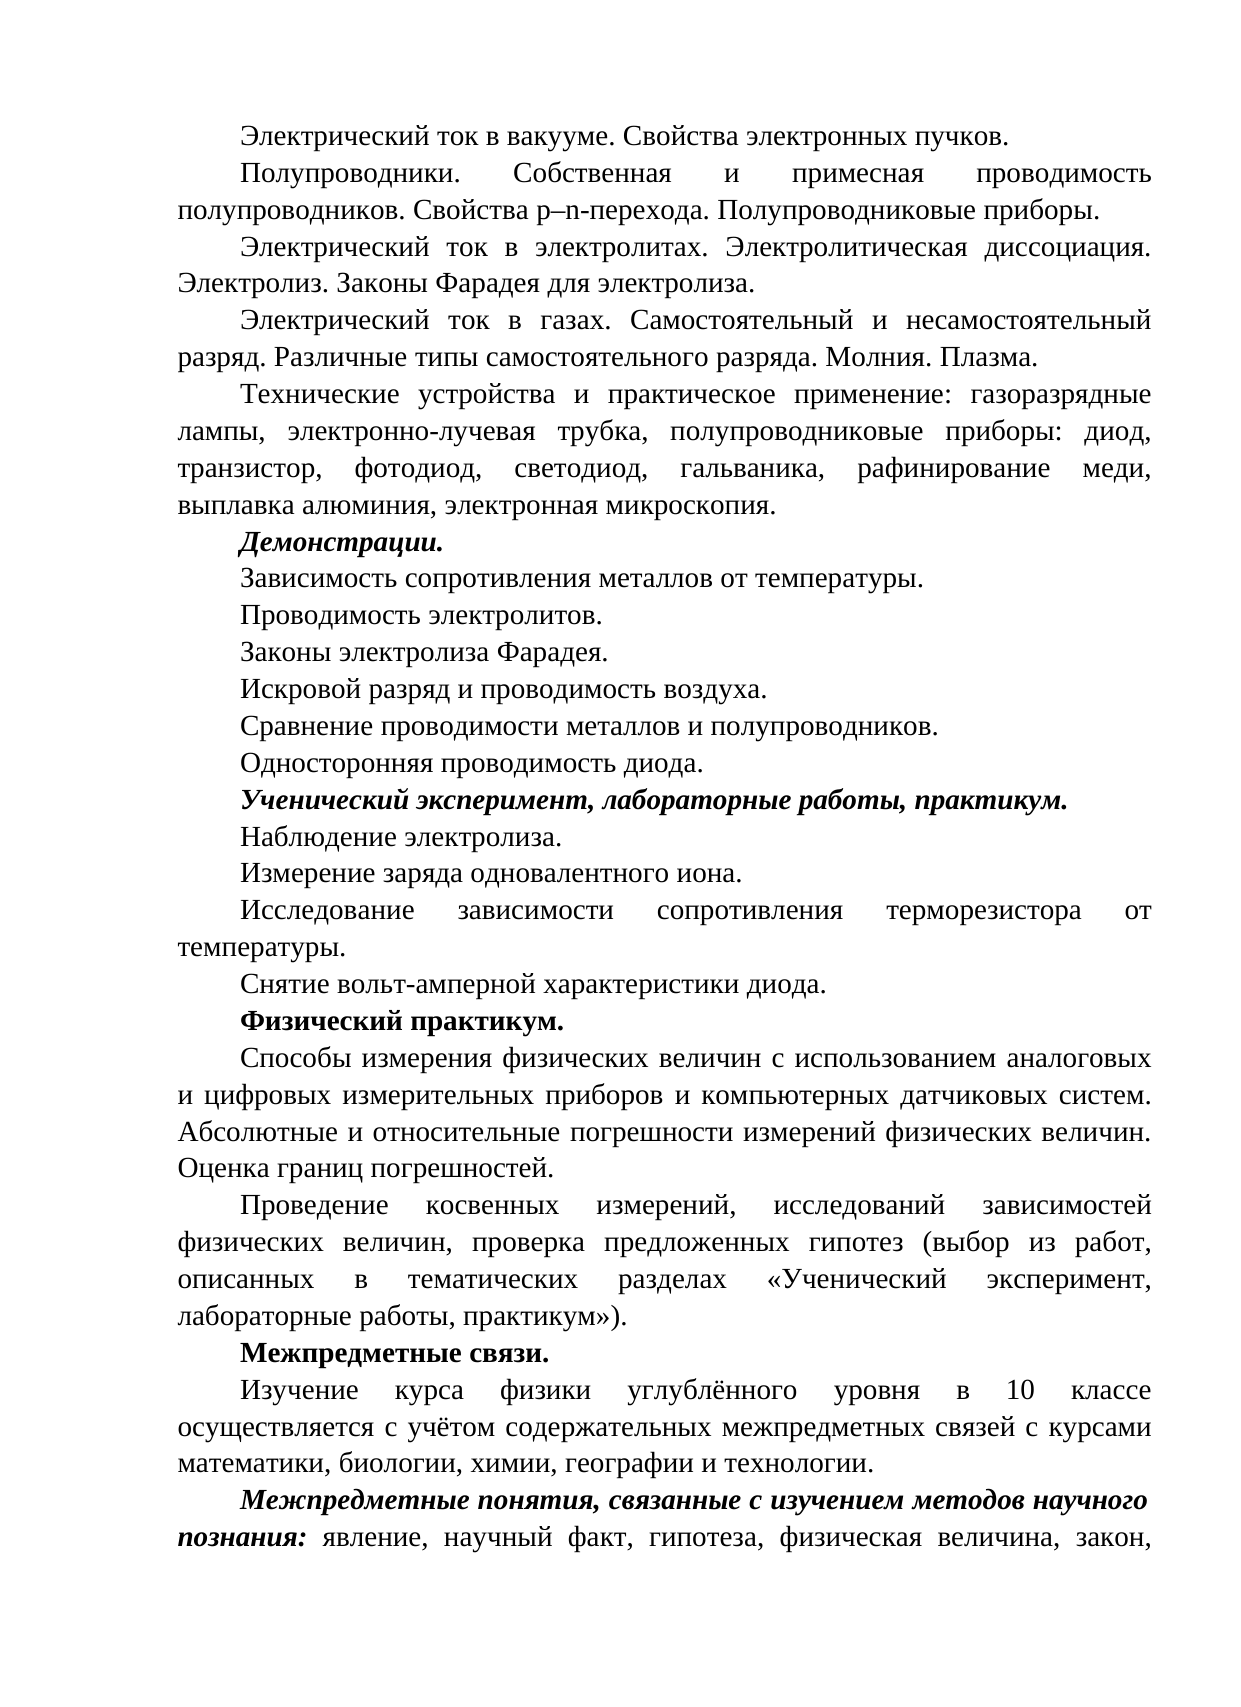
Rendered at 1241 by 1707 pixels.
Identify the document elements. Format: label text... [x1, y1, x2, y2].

text Способы измерения физических величин с использованием аналоговых и цифровых измерительных приборов и компьютерных датчиковых систем. Абсолютные и относительные погрешности измерений физических величин. Оценка границ погрешностей. [177, 1040, 1152, 1184]
text Исследование зависимости сопротивления терморезистора от температуры. [177, 892, 1152, 963]
text Изучение курса физики углублённого уровня в 10 классе осуществляется с учётом содержательных межпредметных связей с курсами математики, биологии, химии, географии и технологии. [177, 1372, 1152, 1479]
text Искровой разряд и проводимость воздуха. [177, 671, 1152, 705]
text Наблюдение электролиза. [177, 819, 1152, 852]
text Проведение косвенных измерений, исследований зависимостей физических величин, проверка предложенных гипотез (выбор из работ, описанных в тематических разделах «Ученический эксперимент, лабораторные работы, практикум»). [177, 1187, 1152, 1332]
text Демонстрации. [177, 524, 1152, 557]
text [177, 1482, 1152, 1553]
text Технические устройства и практическое применение: газоразрядные лампы, электронно-лучевая трубка, полупроводниковые приборы: диод, транзистор, фотодиод, светодиод, гальваника, рафинирование меди, выплавка алюминия, электронная микроскопия. [177, 376, 1152, 520]
text Электрический ток в вакууме. Свойства электронных пучков. [177, 118, 1152, 152]
text Межпредметные связи. [177, 1335, 1152, 1368]
text Измерение заряда одновалентного иона. [177, 856, 1152, 889]
text Односторонняя проводимость диода. [177, 745, 1152, 778]
text Снятие вольт-амперной характеристики диода. [177, 966, 1152, 1000]
text Проводимость электролитов. [177, 597, 1152, 631]
text Зависимость сопротивления металлов от температуры. [177, 561, 1152, 594]
text Электрический ток в газах. Самостоятельный и несамостоятельный разряд. Различные типы самостоятельного разряда. Молния. Плазма. [177, 302, 1152, 373]
text Физический практикум. [177, 1003, 1152, 1037]
text Законы электролиза Фарадея. [177, 634, 1152, 668]
text Ученический эксперимент, лабораторные работы, практикум. [177, 782, 1152, 815]
text Электрический ток в электролитах. Электролитическая диссоциация. Электролиз. Законы Фарадея для электролиза. [177, 229, 1152, 299]
text Полупроводники. Собственная и примесная проводимость полупроводников. Свойства p–n-перехода. Полупроводниковые приборы. [177, 155, 1152, 225]
text Сравнение проводимости металлов и полупроводников. [177, 708, 1152, 742]
